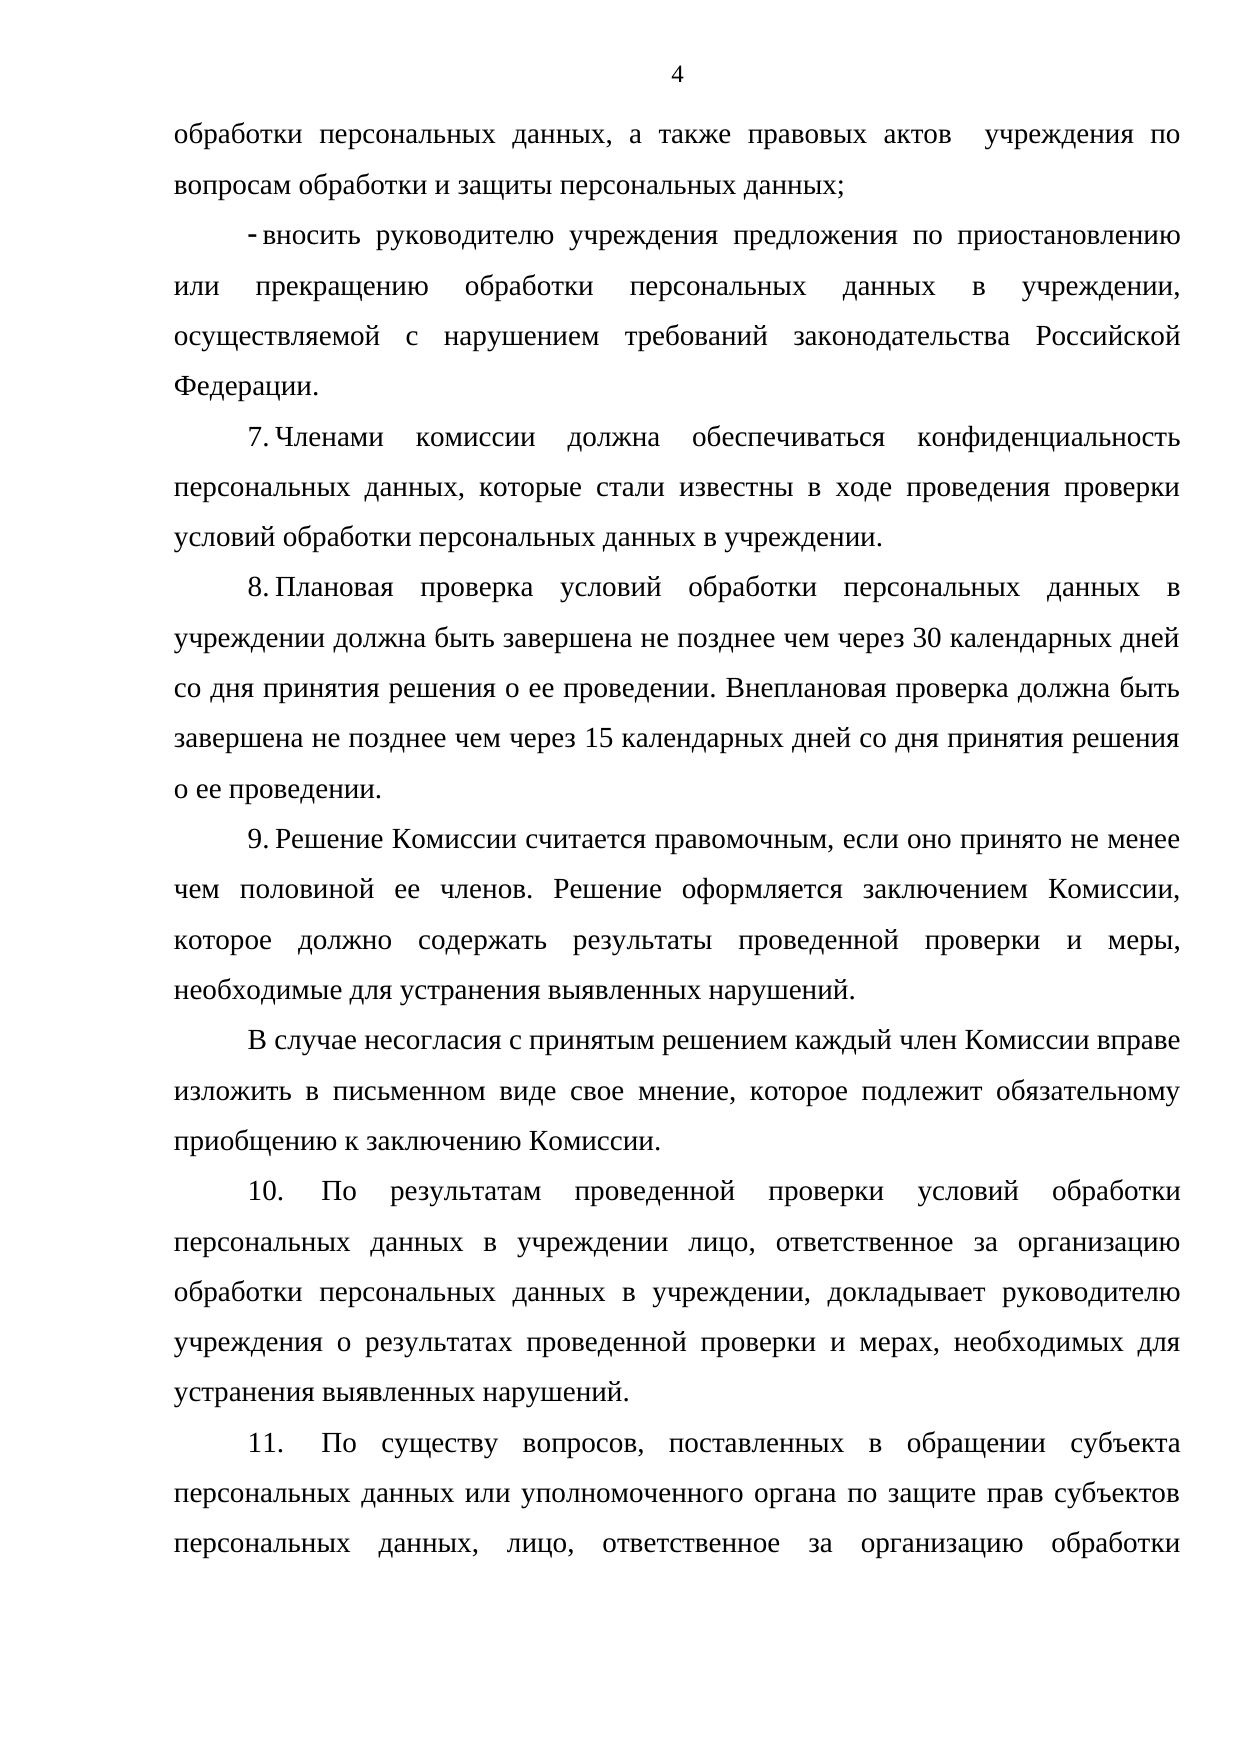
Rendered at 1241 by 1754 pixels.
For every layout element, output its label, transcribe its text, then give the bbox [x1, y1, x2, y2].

list Плановая проверка условий обработки персональных данных в учреждении должна быть завершена не позднее чем через 30 календарных дней со дня принятия решения о ее проведении. Внеплановая проверка должна быть завершена не позднее чем через 15 календарных дней со дня принятия решения о ее проведении. [174, 569, 1181, 804]
list Решение Комиссии считается правомочным, если оно принято не менее чем половиной ее членов. Решение оформляется заключением Комиссии, которое должно содержать результаты проведенной проверки и меры, необходимые для устранения выявленных нарушений. [174, 821, 1181, 1006]
list По результатам проведенной проверки условий обработки персональных данных в учреждении лицо, ответственное за организацию обработки персональных данных в учреждении, докладывает руководителю учреждения о результатах проведенной проверки и мерах, необходимых для устранения выявленных нарушений. [174, 1173, 1181, 1408]
list Членами комиссии должна обеспечиваться конфиденциальность персональных данных, которые стали известны в ходе проведения проверки условий обработки персональных данных в учреждении. [174, 419, 1181, 553]
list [174, 117, 1181, 201]
text В случае несогласия с принятым решением каждый член Комиссии вправе изложить в письменном виде свое мнение, которое подлежит обязательному приобщению к заключению Комиссии. [174, 1022, 1181, 1157]
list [174, 1425, 1181, 1559]
list вносить руководителю учреждения предложения по приостановлению или прекращению обработки персональных данных в учреждении, осуществляемой с нарушением требований законодательства Российской Федерации. [174, 217, 1181, 402]
